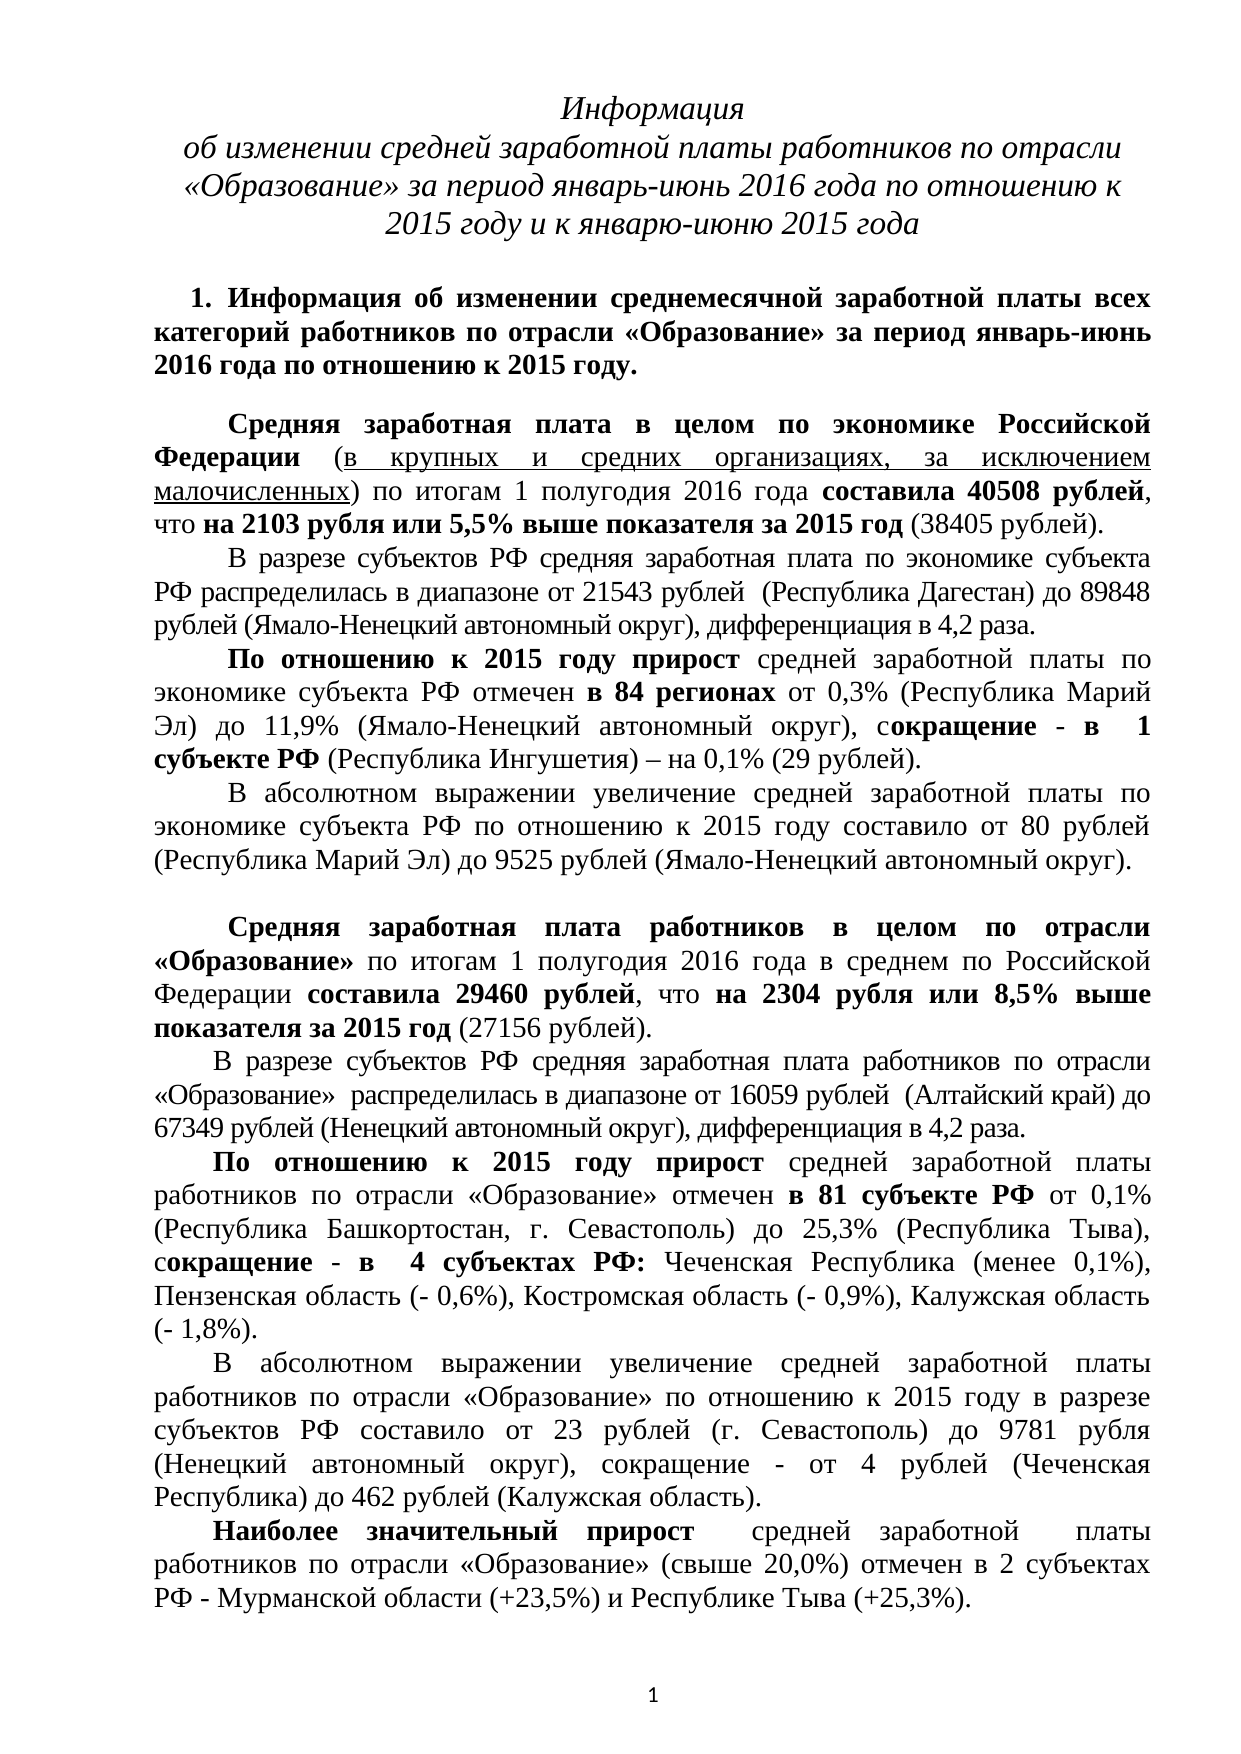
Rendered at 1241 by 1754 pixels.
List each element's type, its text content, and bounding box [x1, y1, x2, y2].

text По отношению к 2015 году прирост средней заработной платы по экономике субъекта РФ отмечен в 84 регионах от 0,3% (Республика Марий Эл) до 11,9% (Ямало-Ненецкий автономный округ), сокращение - в 1 субъекте РФ (Республика Ингушетия) – на 0,1% (29 рублей). [153, 641, 1152, 775]
text Информация [153, 89, 1152, 127]
text В абсолютном выражении увеличение средней заработной платы работников по отрасли «Образование» по отношению к 2015 году в разрезе субъектов РФ составило от 23 рублей (г. Севастополь) до 9781 рубля (Ненецкий автономный округ), сокращение - от 4 рублей (Чеченская Республика) до 462 рублей (Калужская область). [153, 1345, 1152, 1513]
text Средняя заработная плата работников в целом по отрасли «Образование» по итогам 1 полугодия 2016 года в среднем по Российской Федерации составила 29460 рублей, что на 2304 рубля или 8,5% выше показателя за 2015 год (27156 рублей). [153, 909, 1152, 1043]
text Наиболее значительный прирост средней заработной платы работников по отрасли «Образование» (свыше 20,0%) отмечен в 2 субъектах РФ - Мурманской области (+23,5%) и Республике Тыва (+25,3%). [153, 1513, 1152, 1613]
text В разрезе субъектов РФ средняя заработная плата по экономике субъекта РФ распределилась в диапазоне от 21543 рублей (Республика Дагестан) до 89848 рублей (Ямало-Ненецкий автономный округ), дифференциация в 4,2 раза. [153, 540, 1152, 641]
list Информация об изменении среднемесячной заработной платы всех категорий работников по отрасли «Образование» за период январь-июнь 2016 года по отношению к 2015 году. [153, 280, 1152, 381]
text Средняя заработная плата в целом по экономике Российской Федерации (в крупных и средних организациях, за исключением малочисленных) по итогам 1 полугодия 2016 года составила 40508 рублей, что на 2103 рубля или 5,5% выше показателя за 2015 год (38405 рублей). [153, 406, 1152, 540]
text об изменении средней заработной платы работников по отрасли «Образование» за период январь-июнь 2016 года по отношению к 2015 году и к январю-июню 2015 года [153, 127, 1152, 242]
text В абсолютном выражении увеличение средней заработной платы по экономике субъекта РФ по отношению к 2015 году составило от 80 рублей (Республика Марий Эл) до 9525 рублей (Ямало-Ненецкий автономный округ). [153, 775, 1152, 876]
text По отношению к 2015 году прирост средней заработной платы работников по отрасли «Образование» отмечен в 81 субъекте РФ от 0,1% (Республика Башкортостан, г. Севастополь) до 25,3% (Республика Тыва), сокращение - в 4 субъектах РФ: Чеченская Республика (менее 0,1%), Пензенская область (- 0,6%), Костромская область (- 0,9%), Калужская область (- 1,8%). [153, 1144, 1152, 1345]
text В разрезе субъектов РФ средняя заработная плата работников по отрасли «Образование» распределилась в диапазоне от 16059 рублей (Алтайский край) до 67349 рублей (Ненецкий автономный округ), дифференциация в 4,2 раза. [153, 1043, 1152, 1144]
